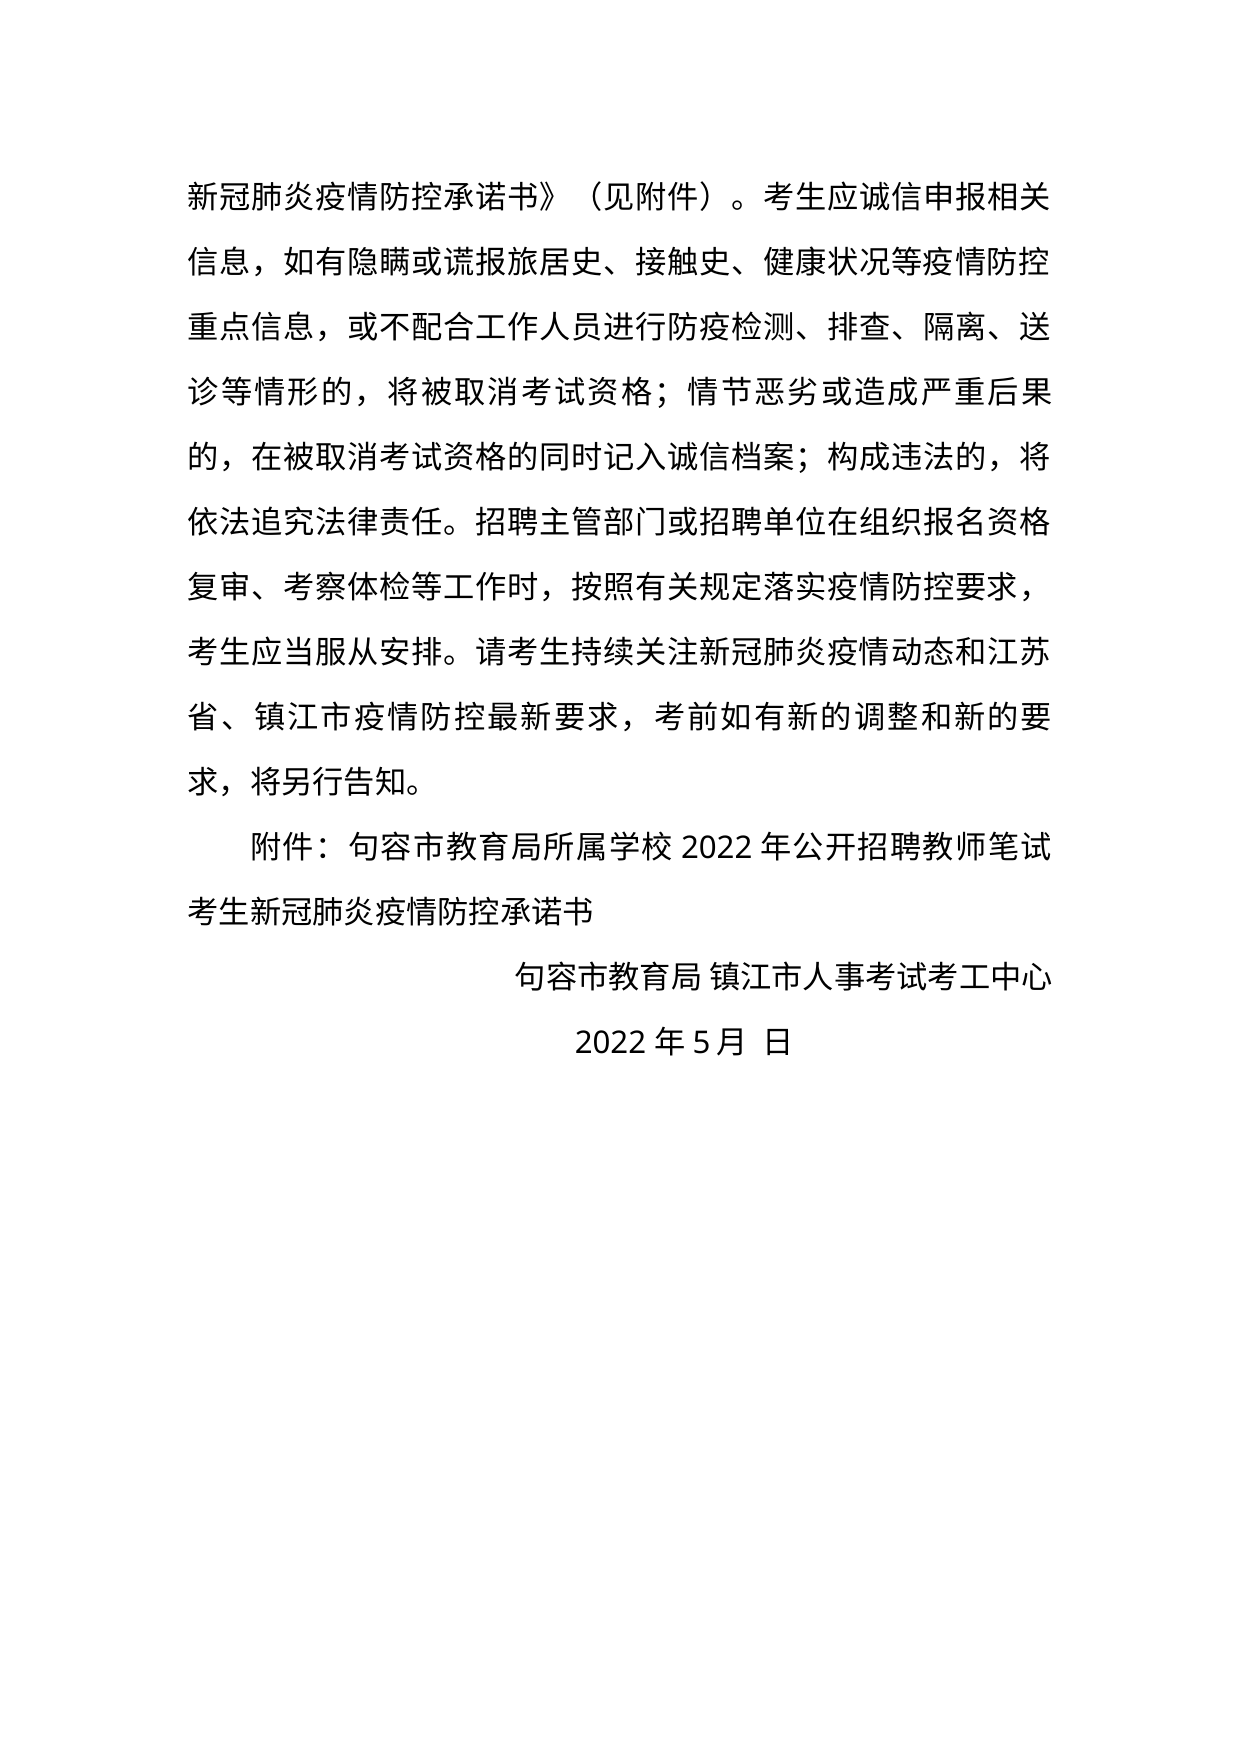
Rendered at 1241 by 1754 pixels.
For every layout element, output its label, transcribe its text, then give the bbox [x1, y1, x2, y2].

text 附件：句容市教育局所属学校2022年公开招聘教师笔试考生新冠肺炎疫情防控承诺书 [187, 812, 1053, 942]
text 句容市教育局 镇江市人事考试考工中心 [187, 942, 1053, 1007]
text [187, 162, 1053, 812]
text 2022 年 5月 日 [187, 1007, 1053, 1072]
